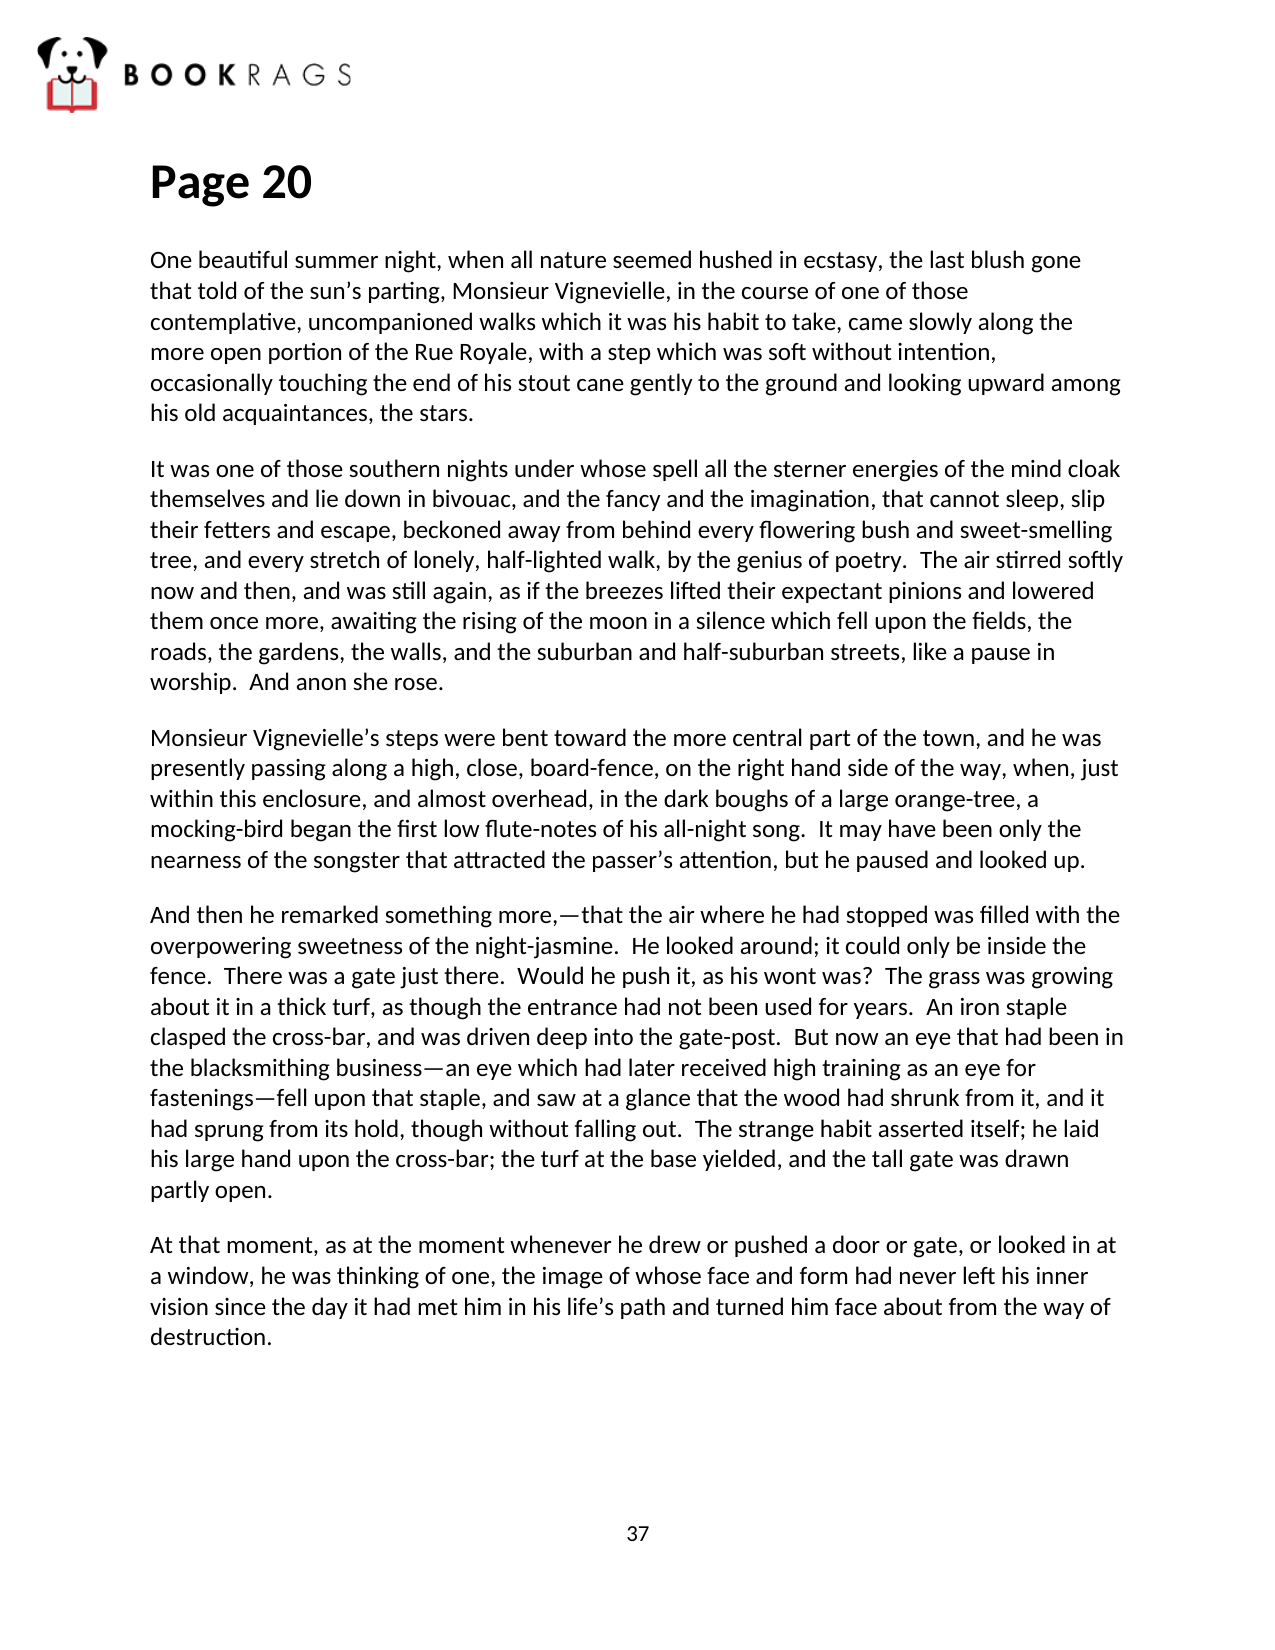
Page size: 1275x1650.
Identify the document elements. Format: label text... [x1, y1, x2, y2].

picture [37, 37, 351, 113]
text Page 20 [150, 150, 1125, 211]
text It was one of those southern nights under whose spell all the sterner energies of the mind cloak themselves and lie down in bivouac, and the fancy and the imagination, that cannot sleep, slip their fetters and escape, beckoned away from behind every flowering bush and sweet-smelling tree, and every stretch of lonely, half-lighted walk, by the genius of poetry. The air stirred softly now and then, and was still again, as if the breezes lifted their expectant pinions and lowered them once more, awaiting the rising of the moon in a silence which fell upon the fields, the roads, the gardens, the walls, and the suburban and half-suburban streets, like a pause in worship. And anon she rose. [150, 453, 1125, 697]
text And then he remarked something more,—­that the air where he had stopped was filled with the overpowering sweetness of the night-jasmine. He looked around; it could only be inside the fence. There was a gate just there. Would he push it, as his wont was? The grass was growing about it in a thick turf, as though the entrance had not been used for years. An iron staple clasped the cross-bar, and was driven deep into the gate-post. But now an eye that had been in the blacksmithing business—­an eye which had later received high training as an eye for fastenings—­fell upon that staple, and saw at a glance that the wood had shrunk from it, and it had sprung from its hold, though without falling out. The strange habit asserted itself; he laid his large hand upon the cross-bar; the turf at the base yielded, and the tall gate was drawn partly open. [150, 899, 1125, 1205]
text Monsieur Vignevielle’s steps were bent toward the more central part of the town, and he was presently passing along a high, close, board-fence, on the right hand side of the way, when, just within this enclosure, and almost overhead, in the dark boughs of a large orange-tree, a mocking-bird began the first low flute-notes of his all-night song. It may have been only the nearness of the songster that attracted the passer’s attention, but he paused and looked up. [150, 722, 1125, 874]
text At that moment, as at the moment whenever he drew or pushed a door or gate, or looked in at a window, he was thinking of one, the image of whose face and form had never left his inner vision since the day it had met him in his life’s path and turned him face about from the way of destruction. [150, 1230, 1125, 1352]
text One beautiful summer night, when all nature seemed hushed in ecstasy, the last blush gone that told of the sun’s parting, Monsieur Vignevielle, in the course of one of those contemplative, uncompanioned walks which it was his habit to take, came slowly along the more open portion of the Rue Royale, with a step which was soft without intention, occasionally touching the end of his stout cane gently to the ground and looking upward among his old acquaintances, the stars. [150, 244, 1125, 428]
